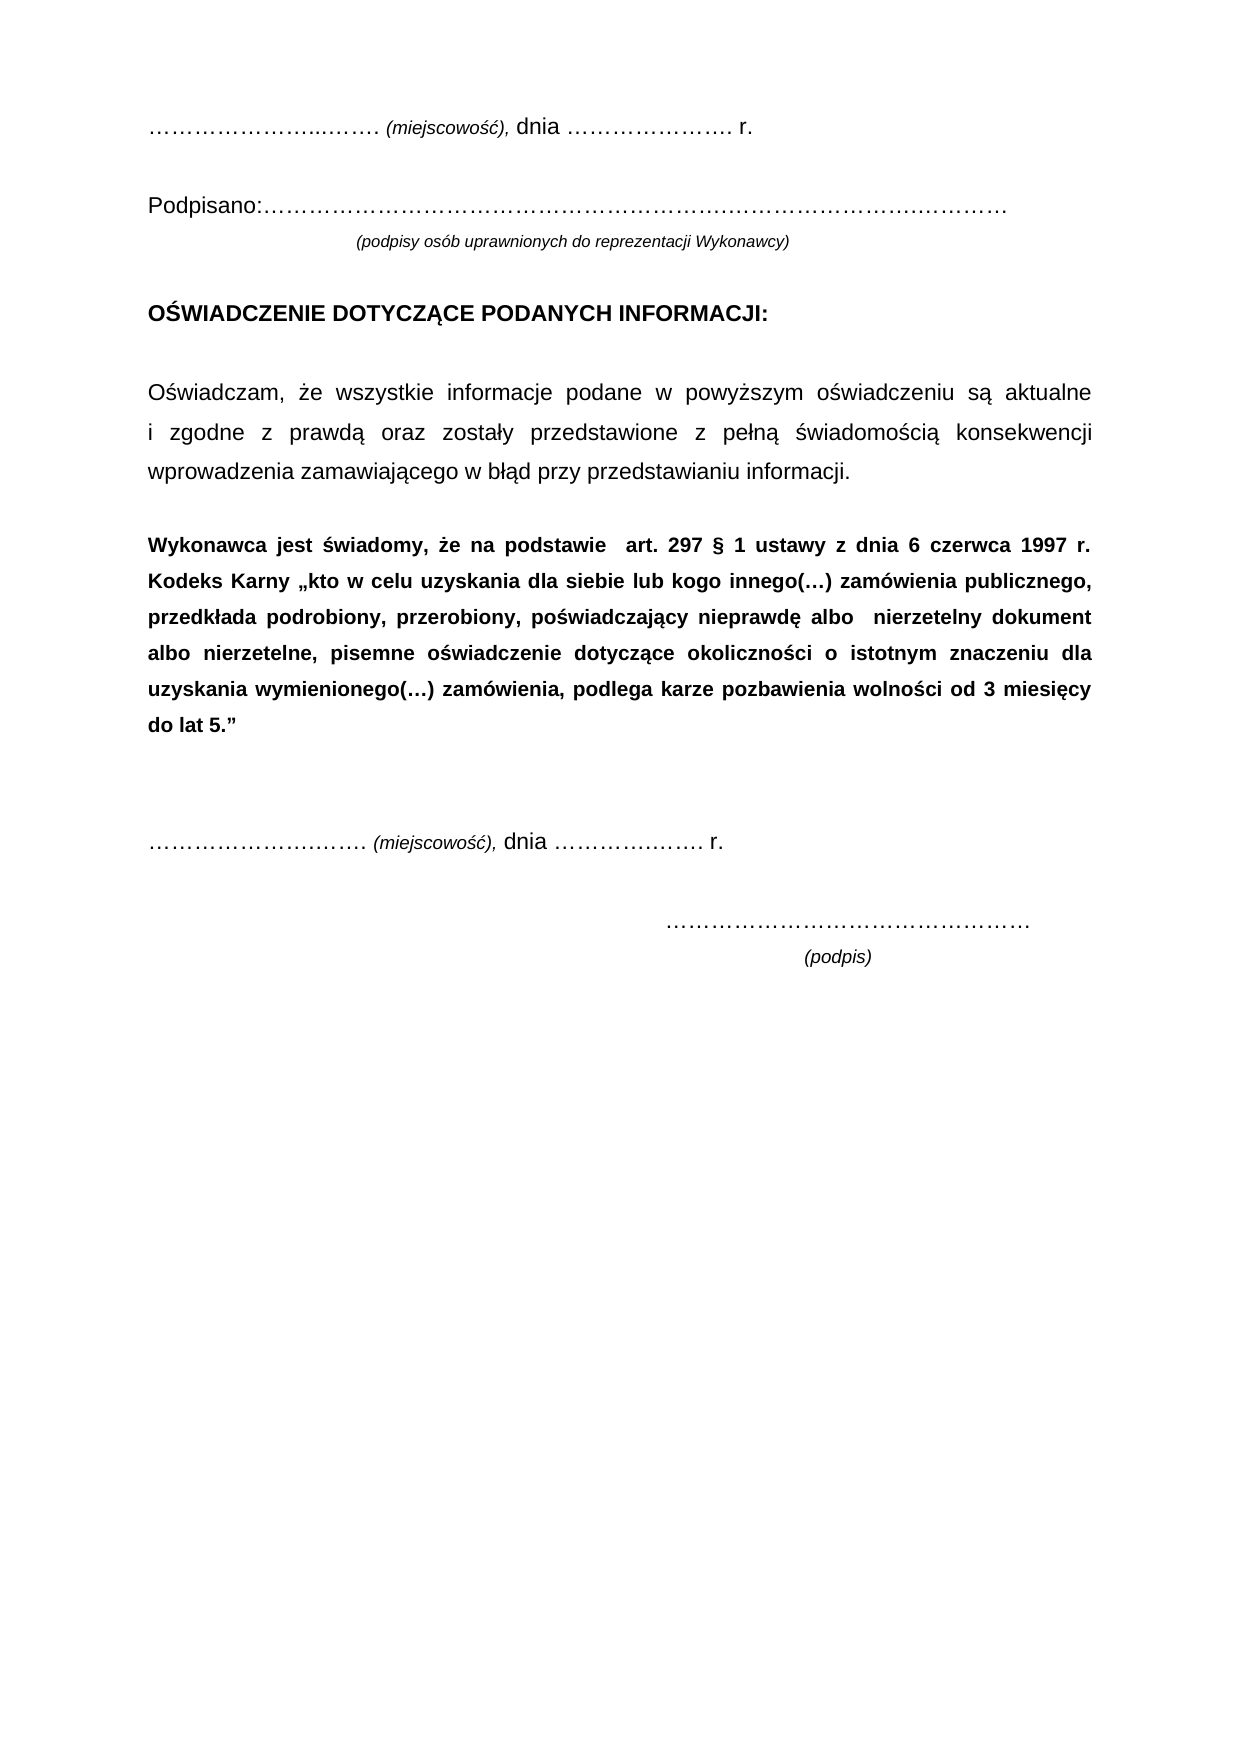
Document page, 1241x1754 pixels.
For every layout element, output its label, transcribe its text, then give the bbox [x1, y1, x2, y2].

list OŚWIADCZENIE DOTYCZĄCE PODANYCH INFORMACJI: [148, 300, 1093, 326]
text ………………………………………… [148, 907, 1093, 933]
text (podpis) [590, 946, 1093, 968]
text (podpisy osób uprawnionych do reprezentacji Wykonawcy) [148, 232, 1093, 251]
text Wykonawca jest świadomy, że na podstawie art. 297 § 1 ustawy z dnia 6 czerwca 1997 r. Kodeks Karny „kto w celu uzyskania dla siebie lub kogo innego(…) zamówienia publicznego, przedkłada podrobiony, przerobiony, poświadczający nieprawdę albo nierzetelny dokument albo nierzetelne, pisemne oświadczenie dotyczące okoliczności o istotnym znaczeniu dla uzyskania wymienionego(…) zamówienia, podlega karze pozbawienia wolności od 3 miesięcy do lat 5.” [148, 533, 1093, 737]
text Oświadczam, że wszystkie informacje podane w powyższym oświadczeniu są aktualne i zgodne z prawdą oraz zostały przedstawione z pełną świadomością konsekwencji wprowadzenia zamawiającego w błąd przy przedstawianiu informacji. [148, 379, 1093, 484]
text Podpisano:…………………………………………………….…………………….………… [148, 192, 1093, 219]
text …………………...……. (miejscowość), dnia …………………. r. [148, 113, 1093, 179]
text ………………….……. (miejscowość), dnia ………….……. r. [148, 828, 1093, 854]
